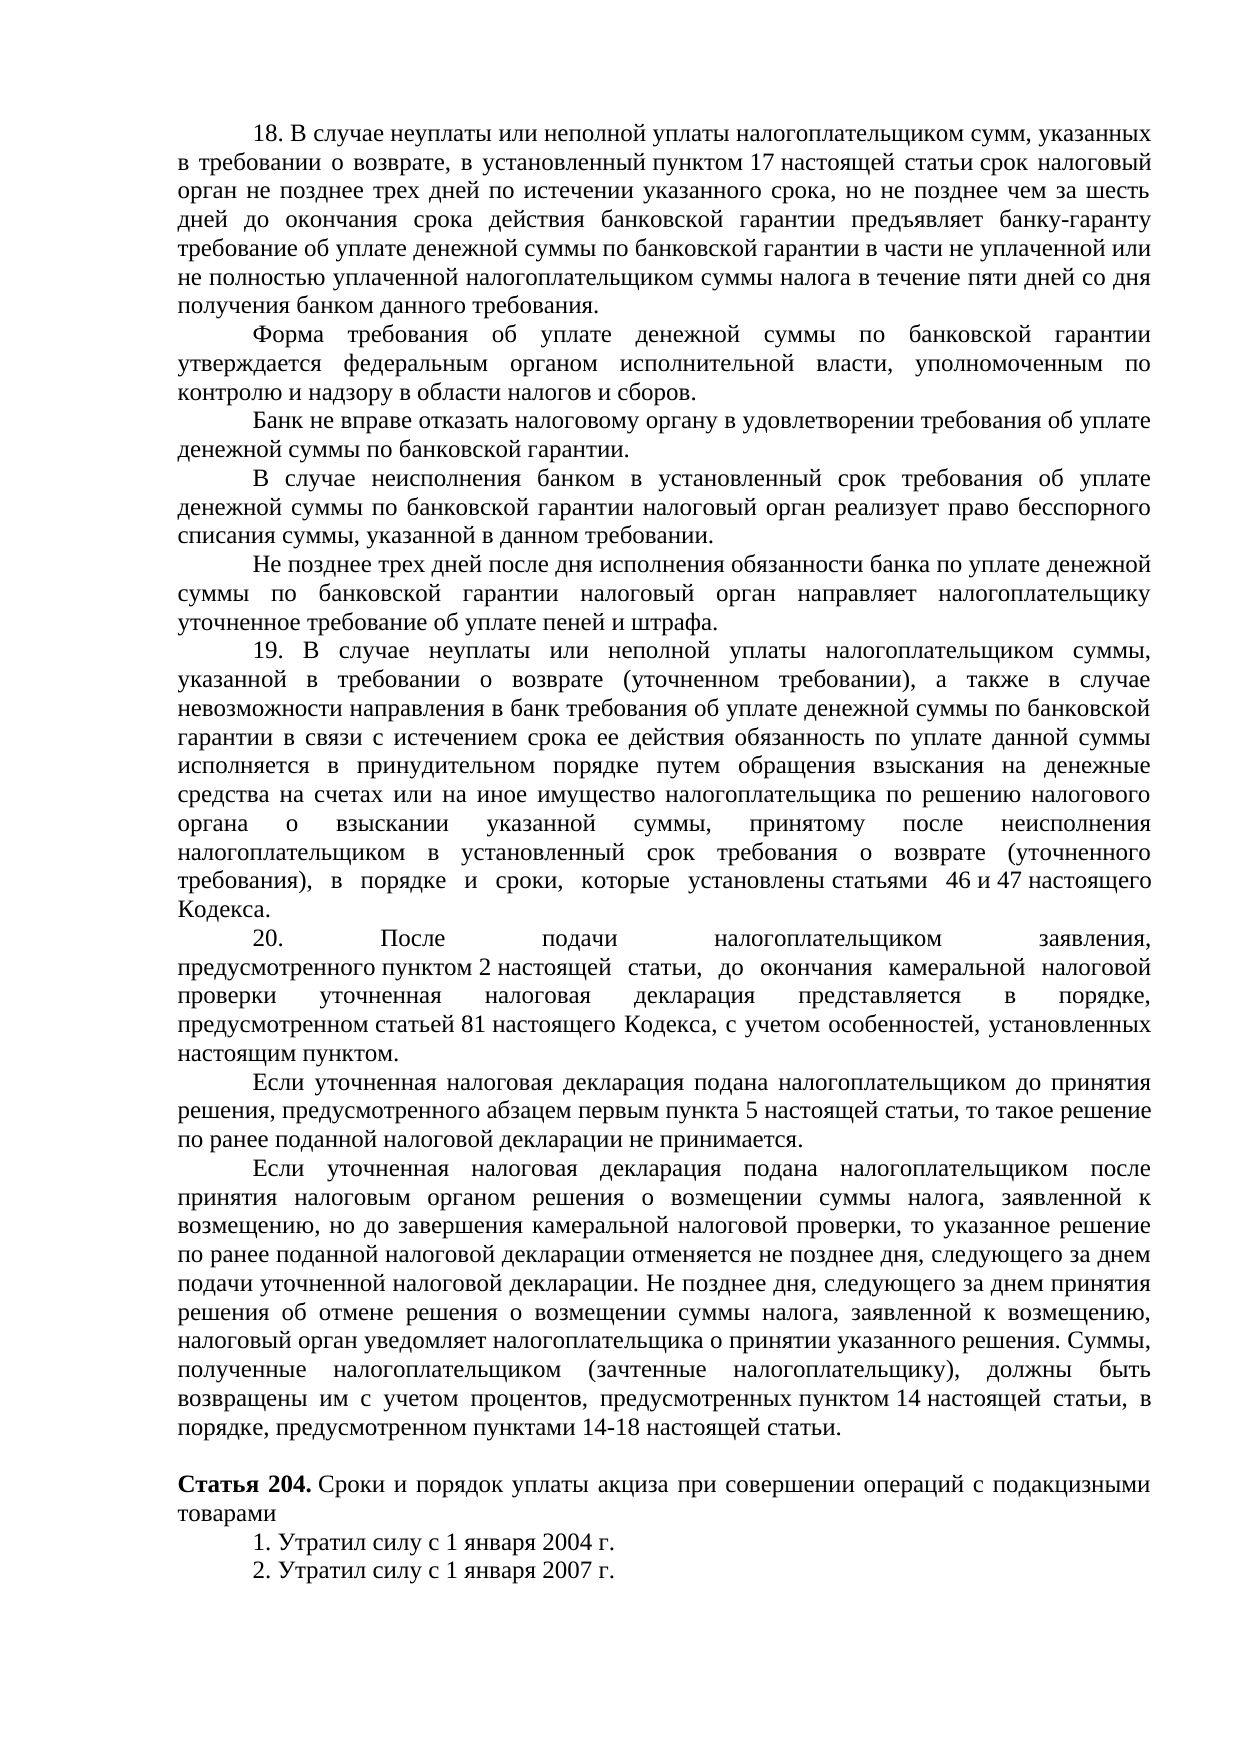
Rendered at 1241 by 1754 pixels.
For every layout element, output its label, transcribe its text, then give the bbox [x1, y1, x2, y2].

text Статья 204. Сроки и порядок уплаты акциза при совершении операций с подакцизными товарами [177, 1469, 1152, 1527]
text Форма требования об уплате денежной суммы по банковской гарантии утверждается федеральным органом исполнительной власти, уполномоченным по контролю и надзору в области налогов и сборов. [177, 319, 1152, 406]
text 18. В случае неуплаты или неполной уплаты налогоплательщиком сумм, указанных в требовании о возврате, в установленный пунктом 17 настоящей статьи срок налоговый орган не позднее трех дней по истечении указанного срока, но не позднее чем за шесть дней до окончания срока действия банковской гарантии предъявляет банку-гаранту требование об уплате денежной суммы по банковской гарантии в части не уплаченной или не полностью уплаченной налогоплательщиком суммы налога в течение пяти дней со дня получения банком данного требования. [177, 118, 1152, 319]
text Если уточненная налоговая декларация подана налогоплательщиком до принятия решения, предусмотренного абзацем первым пункта 5 настоящей статьи, то такое решение по ранее поданной налоговой декларации не принимается. [177, 1067, 1152, 1153]
text В случае неисполнения банком в установленный срок требования об уплате денежной суммы по банковской гарантии налоговый орган реализует право бесспорного списания суммы, указанной в данном требовании. [177, 463, 1152, 549]
text 20. После подачи налогоплательщиком заявления, предусмотренного пунктом 2 настоящей статьи, до окончания камеральной налоговой проверки уточненная налоговая декларация представляется в порядке, предусмотренном статьей 81 настоящего Кодекса, с учетом особенностей, установленных настоящим пунктом. [177, 923, 1152, 1067]
text Если уточненная налоговая декларация подана налогоплательщиком после принятия налоговым органом решения о возмещении суммы налога, заявленной к возмещению, но до завершения камеральной налоговой проверки, то указанное решение по ранее поданной налоговой декларации отменяется не позднее дня, следующего за днем подачи уточненной налоговой декларации. Не позднее дня, следующего за днем принятия решения об отмене решения о возмещении суммы налога, заявленной к возмещению, налоговый орган уведомляет налогоплательщика о принятии указанного решения. Суммы, полученные налогоплательщиком (зачтенные налогоплательщику), должны быть возвращены им с учетом процентов, предусмотренных пунктом 14 настоящей статьи, в порядке, предусмотренном пунктами 14-18 настоящей статьи. [177, 1153, 1152, 1441]
text Не позднее трех дней после дня исполнения обязанности банка по уплате денежной суммы по банковской гарантии налоговый орган направляет налогоплательщику уточненное требование об уплате пеней и штрафа. [177, 549, 1152, 636]
text 19. В случае неуплаты или неполной уплаты налогоплательщиком суммы, указанной в требовании о возврате (уточненном требовании), а также в случае невозможности направления в банк требования об уплате денежной суммы по банковской гарантии в связи с истечением срока ее действия обязанность по уплате данной суммы исполняется в принудительном порядке путем обращения взыскания на денежные средства на счетах или на иное имущество налогоплательщика по решению налогового органа о взыскании указанной суммы, принятому после неисполнения налогоплательщиком в установленный срок требования о возврате (уточненного требования), в порядке и сроки, которые установлены статьями 46 и 47 настоящего Кодекса. [177, 636, 1152, 923]
text 1. Утратил силу с 1 января 2004 г. [177, 1527, 1152, 1556]
text 2. Утратил силу с 1 января 2007 г. [177, 1556, 1152, 1584]
text Банк не вправе отказать налоговому органу в удовлетворении требования об уплате денежной суммы по банковской гарантии. [177, 406, 1152, 463]
